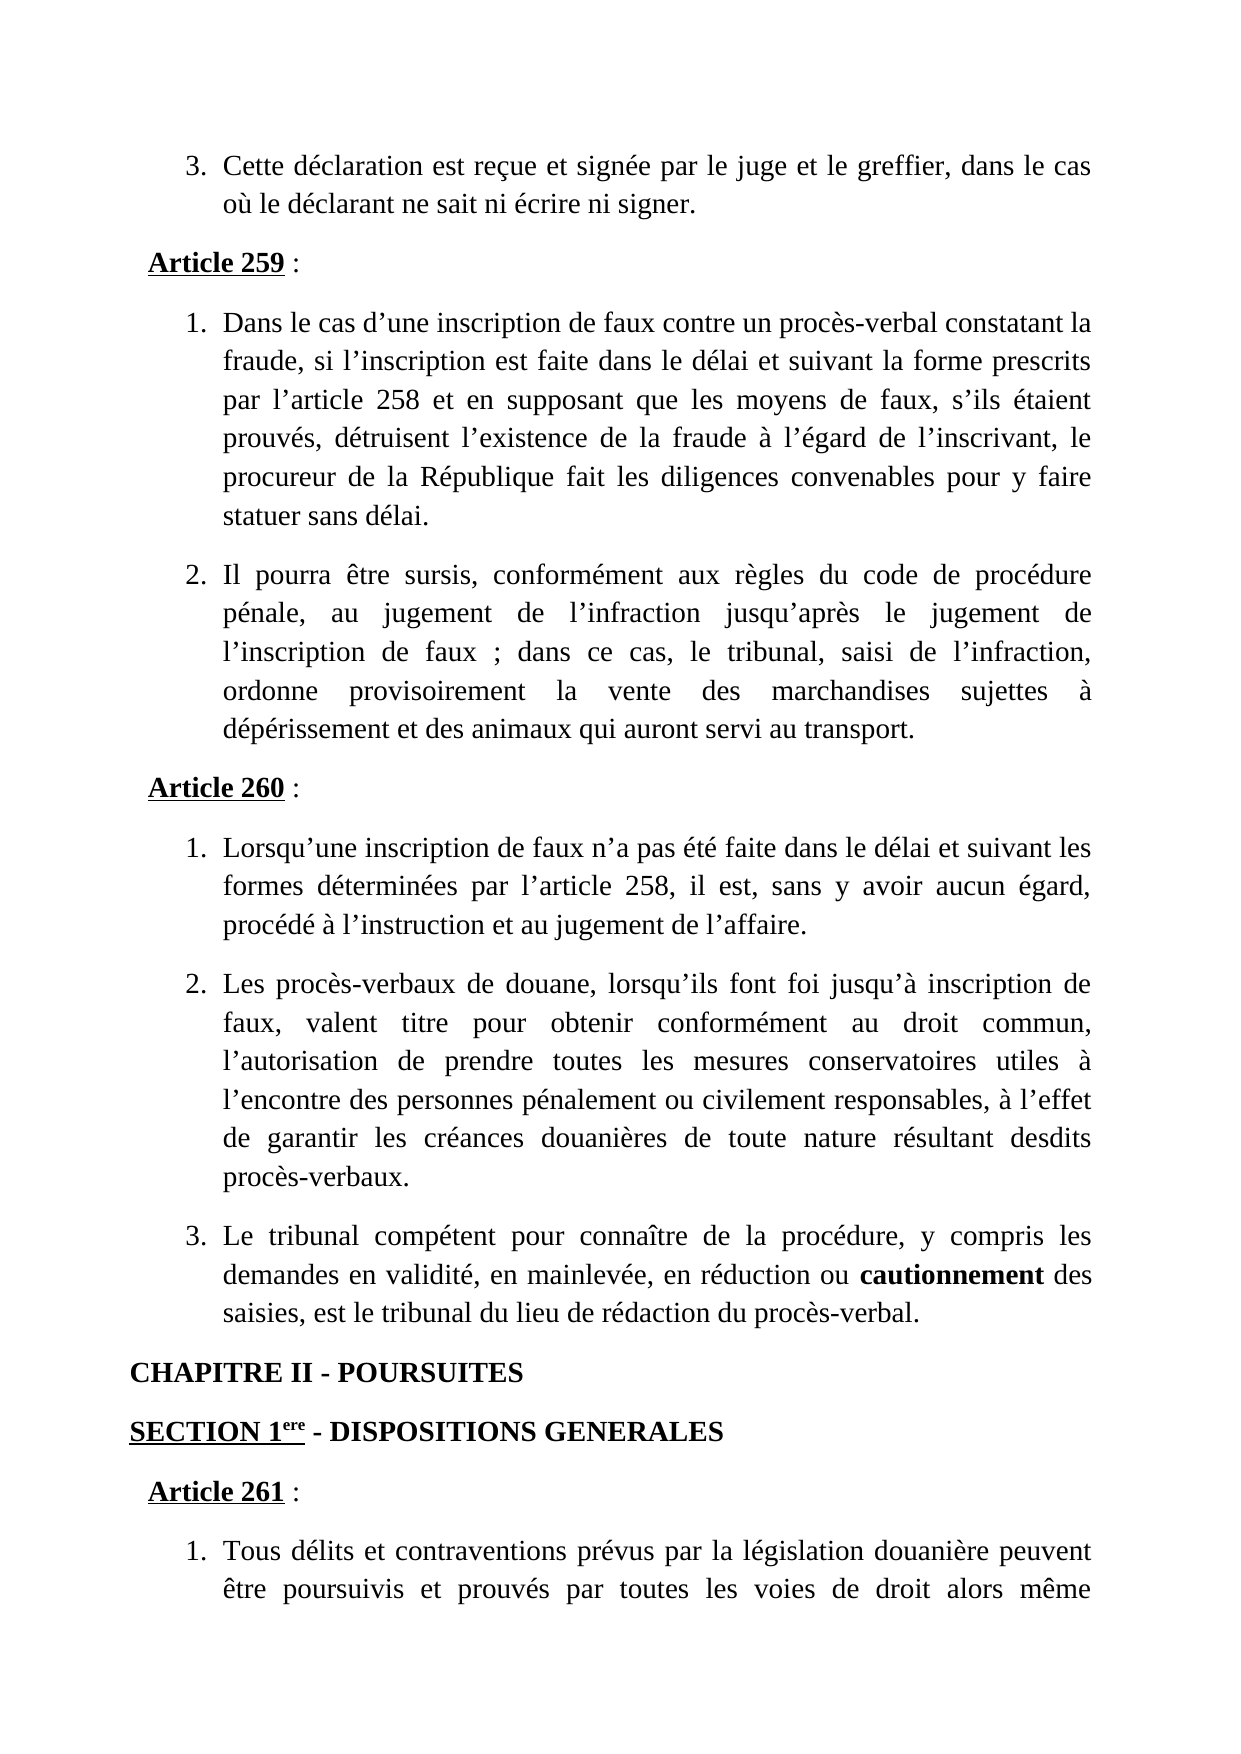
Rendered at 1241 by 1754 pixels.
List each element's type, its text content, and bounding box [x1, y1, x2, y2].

list Dans le cas d’une inscription de faux contre un procès-verbal constatant la fraude, si l’inscription est faite dans le délai et suivant la forme prescrits par l’article 258 et en supposant que les moyens de faux, s’ils étaient prouvés, détruisent l’existence de la fraude à l’égard de l’inscrivant, le procureur de la République fait les diligences convenables pour y faire statuer sans délai. [185, 305, 1092, 531]
list Les procès-verbaux de douane, lorsqu’ils font foi jusqu’à inscription de faux, valent titre pour obtenir conformément au droit commun, l’autorisation de prendre toutes les mesures conservatoires utiles à l’encontre des personnes pénalement ou civilement responsables, à l’effet de garantir les créances douanières de toute nature résultant desdits procès-verbaux. [185, 966, 1092, 1193]
text SECTION 1ere - DISPOSITIONS GENERALES [129, 1414, 1092, 1448]
list Il pourra être sursis, conformément aux règles du code de procédure pénale, au jugement de l’infraction jusqu’après le jugement de l’inscription de faux ; dans ce cas, le tribunal, saisi de l’infraction, ordonne provisoirement la vente des marchandises sujettes à dépérissement et des animaux qui auront servi au transport. [185, 557, 1092, 745]
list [185, 1533, 1092, 1605]
text CHAPITRE II - POURSUITES [129, 1355, 1092, 1388]
list Lorsqu’une inscription de faux n’a pas été faite dans le délai et suivant les formes déterminées par l’article 258, il est, sans y avoir aucun égard, procédé à l’instruction et au jugement de l’affaire. [185, 830, 1092, 941]
list Le tribunal compétent pour connaître de la procédure, y compris les demandes en validité, en mainlevée, en réduction ou cautionnement des saisies, est le tribunal du lieu de rédaction du procès-verbal. [185, 1218, 1092, 1329]
text Article 259 : [148, 246, 1092, 279]
list Cette déclaration est reçue et signée par le juge et le greffier, dans le cas où le déclarant ne sait ni écrire ni signer. [185, 148, 1092, 220]
text Article 260 : [148, 771, 1092, 804]
text Article 261 : [148, 1474, 1092, 1507]
